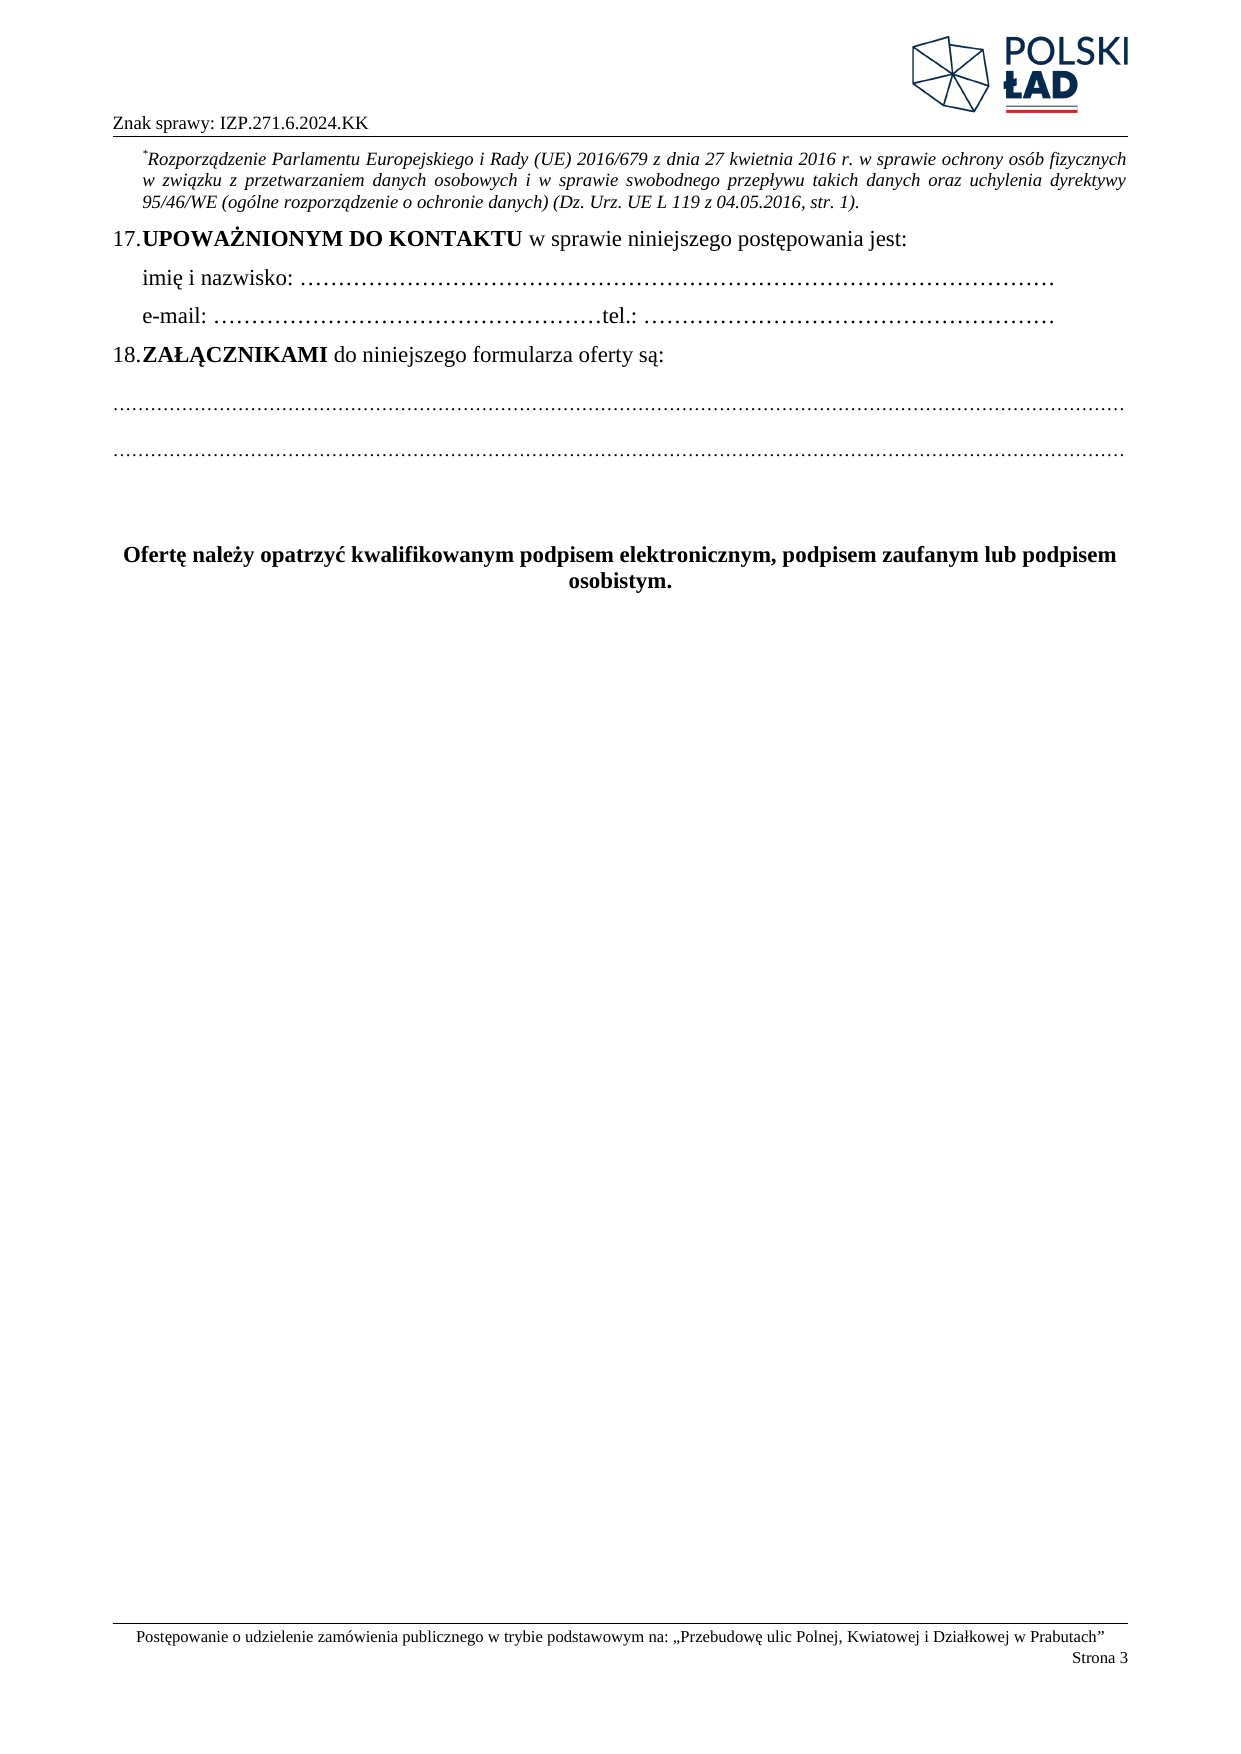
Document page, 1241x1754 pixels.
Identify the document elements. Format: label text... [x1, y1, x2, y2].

list Ofertę należy opatrzyć kwalifikowanym podpisem elektronicznym, podpisem zaufanym lub podpisem osobistym. [112, 541, 1128, 594]
list ……………………………………………………………………………………………………………………………………………… [112, 439, 1128, 461]
list UPOWAŻNIONYM DO KONTAKTU w sprawie niniejszego postępowania jest: [112, 225, 1128, 251]
list ZAŁĄCZNIKAMI do niniejszego formularza oferty są: [112, 341, 1128, 368]
list ……………………………………………………………………………………………………………………………………………… [112, 393, 1128, 414]
text *Rozporządzenie Parlamentu Europejskiego i Rady (UE) 2016/679 z dnia 27 kwietnia 2016 r. w sprawie ochrony osób fizycznych w związku z przetwarzaniem danych osobowych i w sprawie swobodnego przepływu takich danych oraz uchylenia dyrektywy 95/46/WE (ogólne rozporządzenie o ochronie danych) (Dz. Urz. UE L 119 z 04.05.2016, str. 1). [142, 148, 1128, 212]
picture [912, 36, 1128, 113]
list imię i nazwisko: ……………………………………………………………………………………… [142, 264, 1128, 290]
list e-mail: ……………………………………………tel.: ……………………………………………… [142, 303, 1128, 329]
